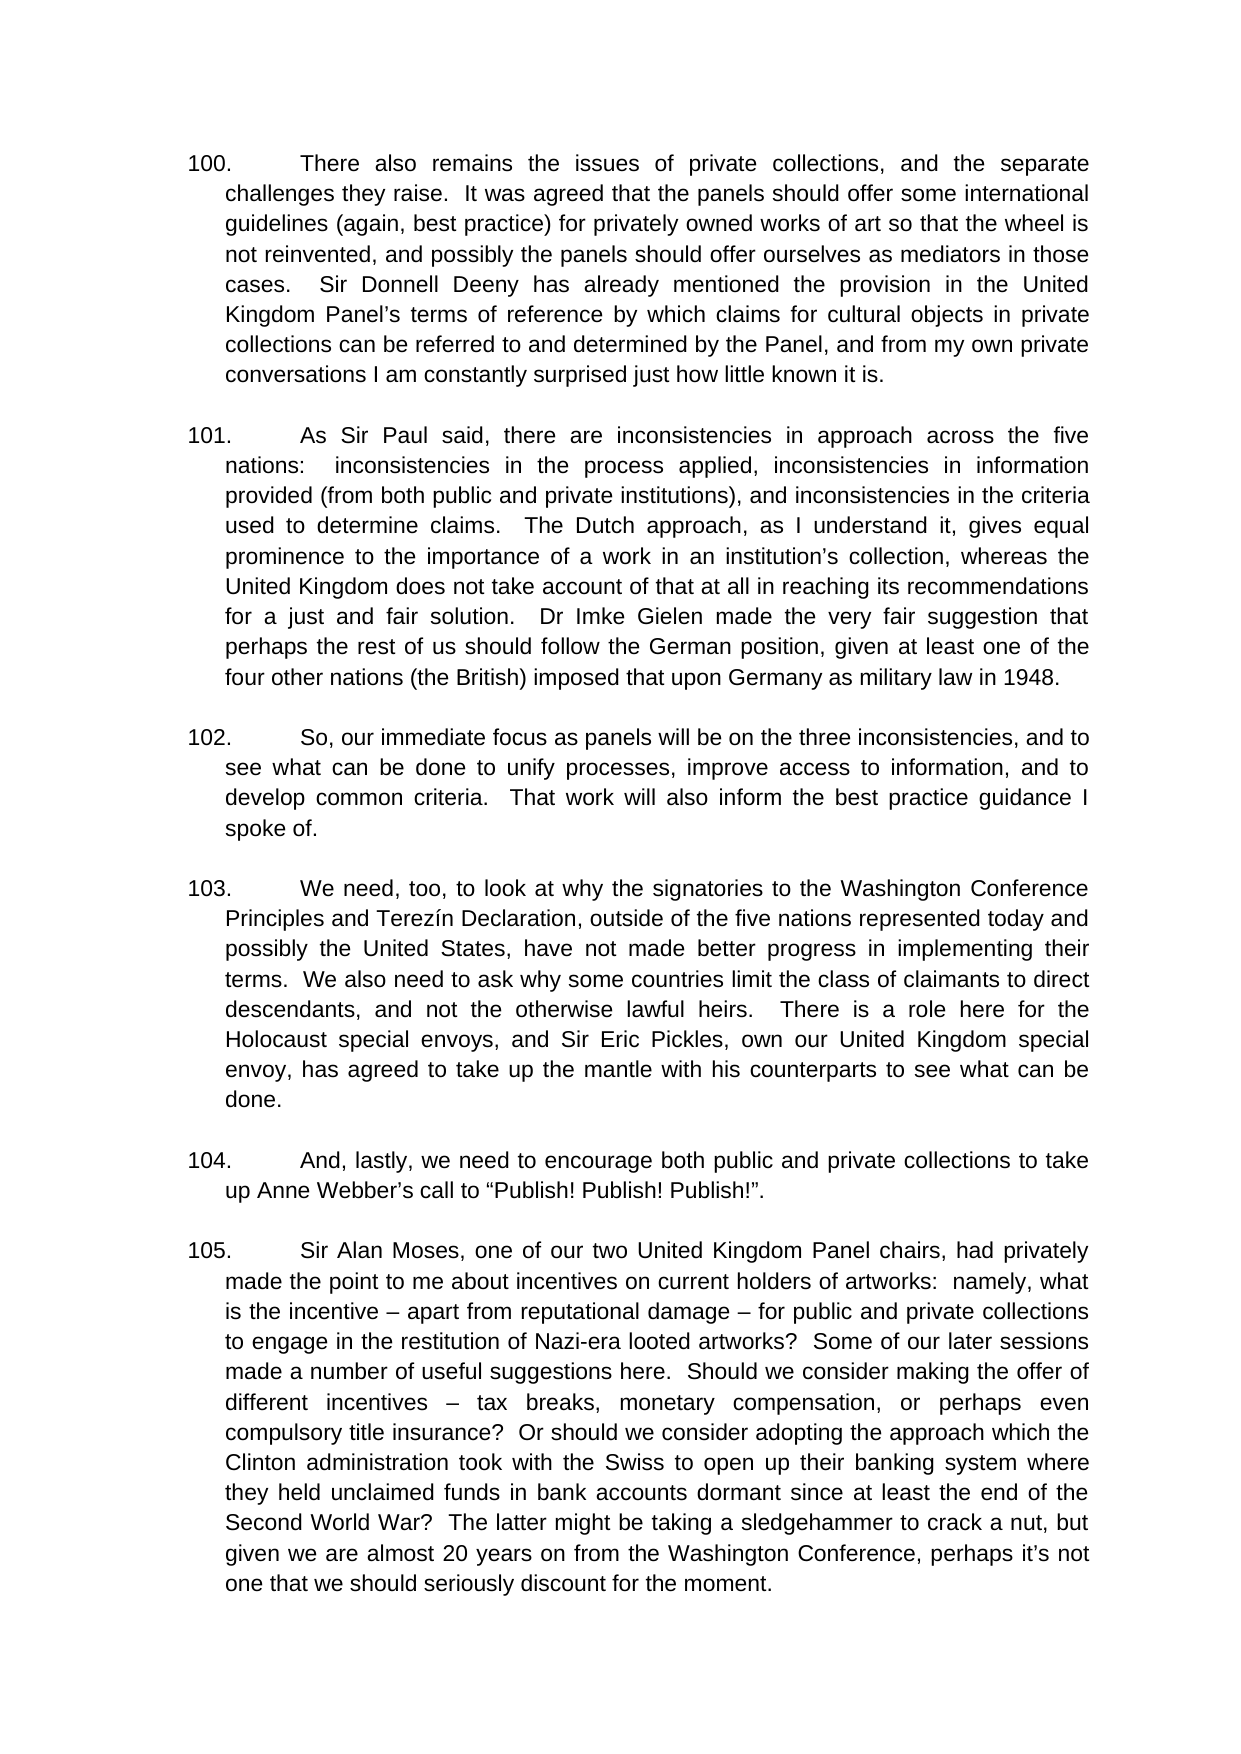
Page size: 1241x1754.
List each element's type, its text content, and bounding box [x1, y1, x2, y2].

list As Sir Paul said, there are inconsistencies in approach across the five nations: inconsistencies in the process applied, inconsistencies in information provided (from both public and private institutions), and inconsistencies in the criteria used to determine claims. The Dutch approach, as I understand it, gives equal prominence to the importance of a work in an institution’s collection, whereas the United Kingdom does not take account of that at all in reaching its recommendations for a just and fair solution. Dr Imke Gielen made the very fair suggestion that perhaps the rest of us should follow the German position, given at least one of the four other nations (the British) imposed that upon Germany as military law in 1948. [187, 422, 1090, 690]
list We need, too, to look at why the signatories to the Washington Conference Principles and Terezín Declaration, outside of the five nations represented today and possibly the United States, have not made better progress in implementing their terms. We also need to ask why some countries limit the class of claimants to direct descendants, and not the otherwise lawful heirs. There is a role here for the Holocaust special envoys, and Sir Eric Pickles, own our United Kingdom special envoy, has agreed to take up the mantle with his counterparts to see what can be done. [187, 875, 1090, 1113]
list There also remains the issues of private collections, and the separate challenges they raise. It was agreed that the panels should offer some international guidelines (again, best practice) for privately owned works of art so that the wheel is not reinvented, and possibly the panels should offer ourselves as mediators in those cases. Sir Donnell Deeny has already mentioned the provision in the United Kingdom Panel’s terms of reference by which claims for cultural objects in private collections can be referred to and determined by the Panel, and from my own private conversations I am constantly surprised just how little known it is. [187, 150, 1090, 388]
list So, our immediate focus as panels will be on the three inconsistencies, and to see what can be done to unify processes, improve access to information, and to develop common criteria. That work will also inform the best practice guidance I spoke of. [187, 724, 1090, 841]
list Sir Alan Moses, one of our two United Kingdom Panel chairs, had privately made the point to me about incentives on current holders of artworks: namely, what is the incentive – apart from reputational damage – for public and private collections to engage in the restitution of Nazi-era looted artworks? Some of our later sessions made a number of useful suggestions here. Should we consider making the offer of different incentives – tax breaks, monetary compensation, or perhaps even compulsory title insurance? Or should we consider adopting the approach which the Clinton administration took with the Swiss to open up their banking system where they held unclaimed funds in bank accounts dormant since at least the end of the Second World War? The latter might be taking a sledgehammer to crack a nut, but given we are almost 20 years on from the Washington Conference, perhaps it’s not one that we should seriously discount for the moment. [187, 1237, 1090, 1596]
list And, lastly, we need to encourage both public and private collections to take up Anne Webber’s call to “Publish! Publish! Publish!”. [187, 1147, 1090, 1203]
